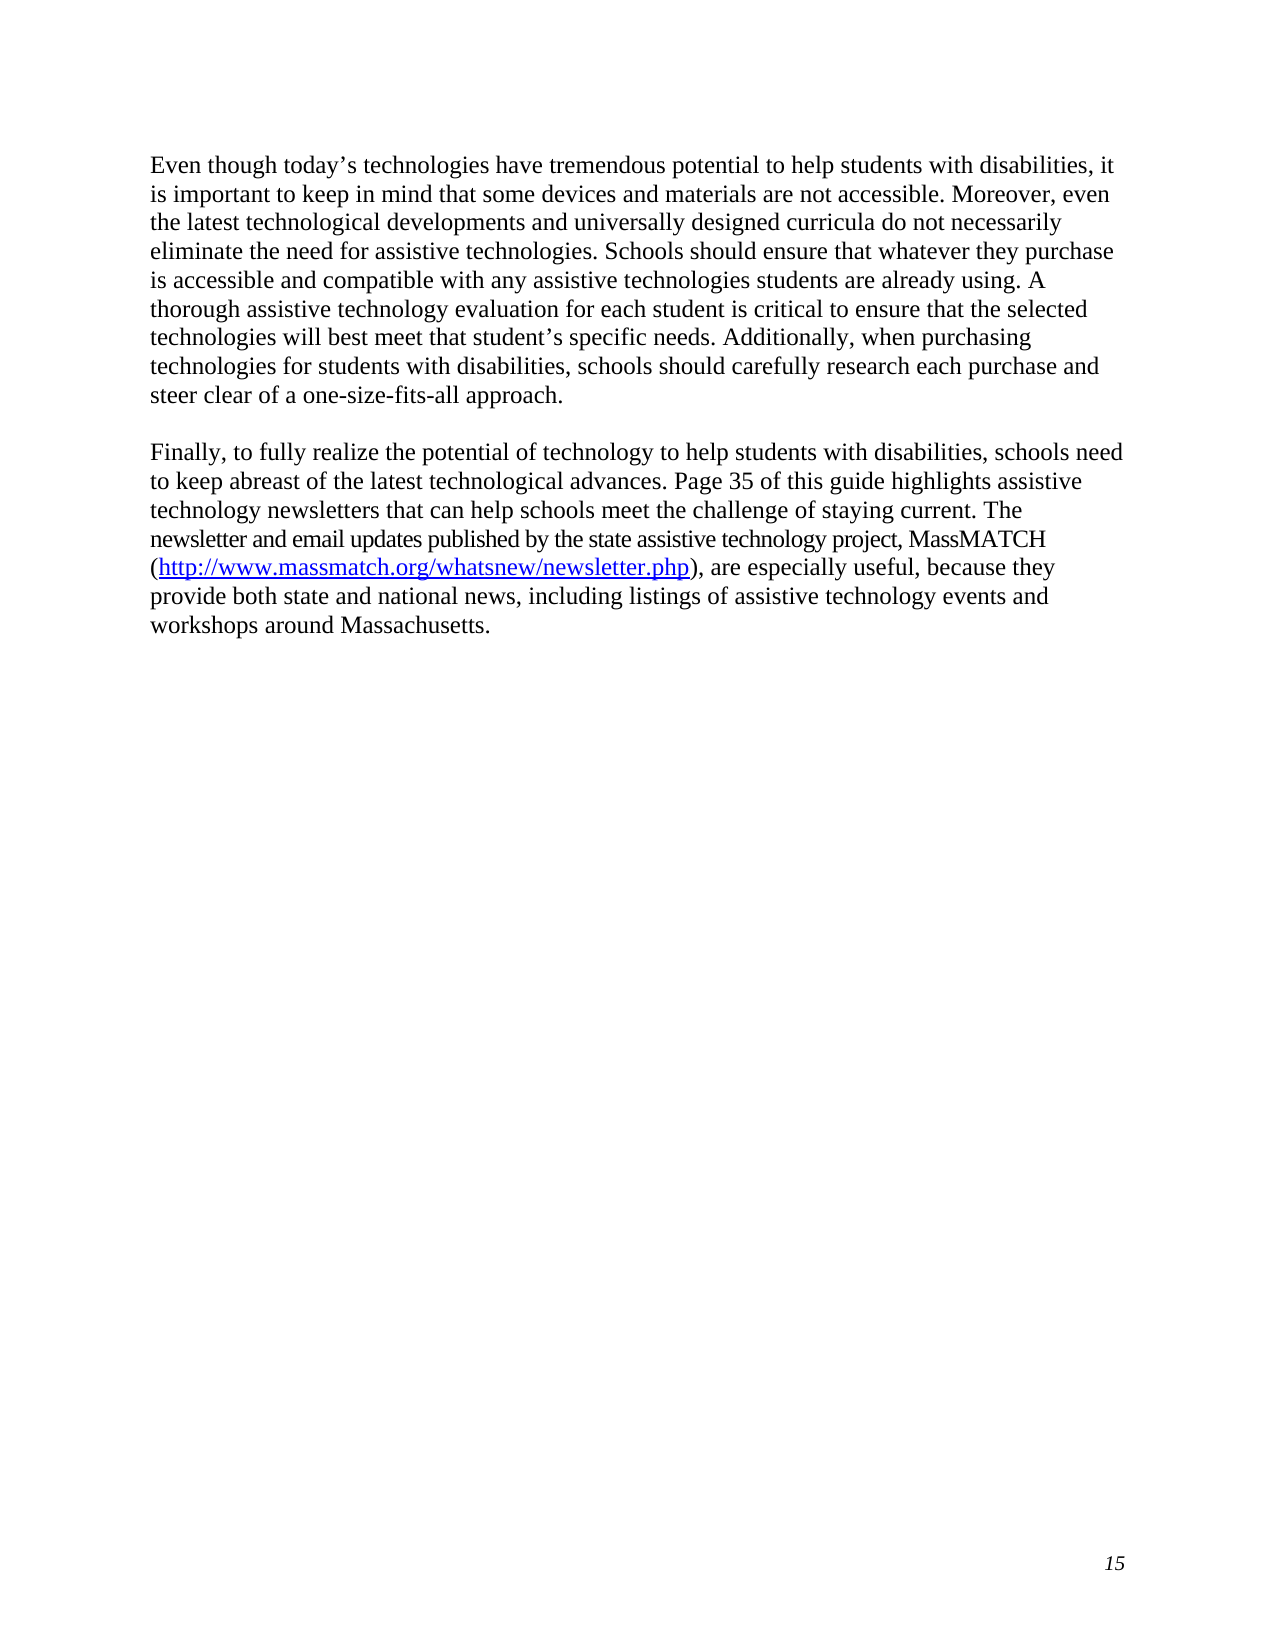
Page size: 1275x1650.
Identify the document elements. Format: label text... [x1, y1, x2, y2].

text Even though today’s technologies have tremendous potential to help students with disabilities, it is important to keep in mind that some devices and materials are not accessible. Moreover, even the latest technological developments and universally designed curricula do not necessarily eliminate the need for assistive technologies. Schools should ensure that whatever they purchase is accessible and compatible with any assistive technologies students are already using. A thorough assistive technology evaluation for each student is critical to ensure that the selected technologies will best meet that student’s specific needs. Additionally, when purchasing technologies for students with disabilities, schools should carefully research each purchase and steer clear of a one-size-fits-all approach. [150, 150, 1125, 409]
text Finally, to fully realize the potential of technology to help students with disabilities, schools need to keep abreast of the latest technological advances. Page 35 of this guide highlights assistive technology newsletters that can help schools meet the challenge of staying current. The newsletter and email updates published by the state assistive technology project, MassMATCH (http://www.massmatch.org/whatsnew/newsletter.php), are especially useful, because they provide both state and national news, including listings of assistive technology events and workshops around Massachusetts. [150, 437, 1125, 639]
